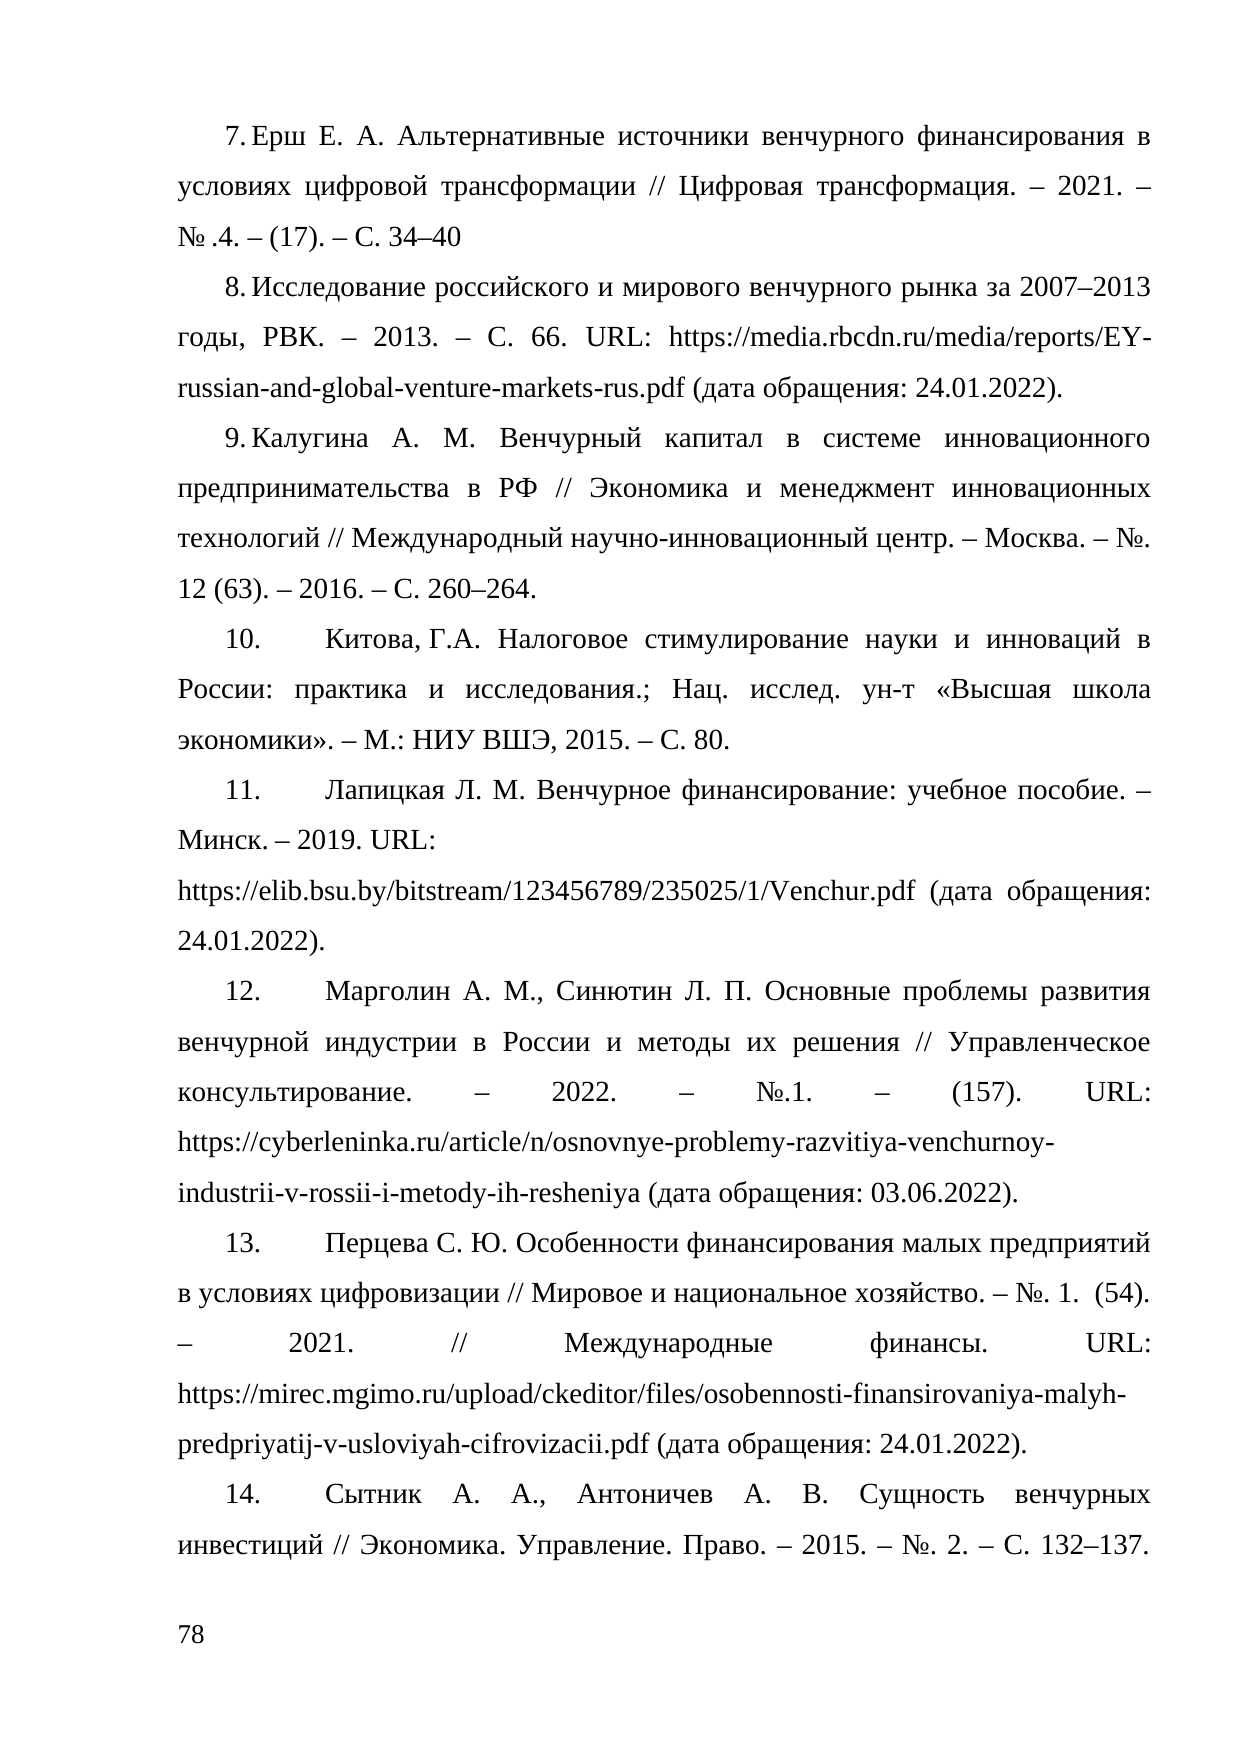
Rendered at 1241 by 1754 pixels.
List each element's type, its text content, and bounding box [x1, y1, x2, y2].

list Ерш Е. А. Альтернативные источники венчурного финансирования в условиях цифровой трансформации // Цифровая трансформация. – 2021. – № .4. – (17). – С. 34–40 [177, 118, 1152, 252]
list Перцева С. Ю. Особенности финансирования малых предприятий в условиях цифровизации // Мировое и национальное хозяйство. – №. 1. (54). – 2021. // Международные финансы. URL: https://mirec.mgimo.ru/upload/ckeditor/files/osobennosti-finansirovaniya-malyh-predpriyatij-v-usloviyah-cifrovizacii.pdf (дата обращения: 24.01.2022). [177, 1225, 1152, 1460]
list Калугина А. М. Венчурный капитал в системе инновационного предпринимательства в РФ // Экономика и менеджмент инновационных технологий // Международный научно-инновационный центр. – Москва. – №. 12 (63). – 2016. – С. 260–264. [177, 420, 1152, 604]
list Исследование российского и мирового венчурного рынка за 2007–2013 годы, РВК. – 2013. – С. 66. URL: https://media.rbcdn.ru/media/reports/EY-russian-and-global-venture-markets-rus.pdf (дата обращения: 24.01.2022). [177, 269, 1152, 403]
list Китова, Г.А. Налоговое стимулирование науки и инноваций в России: практика и исследования.; Нац. исслед. ун-т «Высшая школа экономики». – М.: НИУ ВШЭ, 2015. – С. 80. [177, 621, 1152, 755]
list Марголин А. М., Синютин Л. П. Основные проблемы развития венчурной индустрии в России и методы их решения // Управленческое консультирование. – 2022. – №.1. – (157). URL: https://cyberleninka.ru/article/n/osnovnye-problemy-razvitiya-venchurnoy-industrii-v-rossii-i-metody-ih-resheniya (дата обращения: 03.06.2022). [177, 973, 1152, 1208]
list Лапицкая Л. М. Венчурное финансирование: учебное пособие. – Минск. – 2019. URL: https://elib.bsu.by/bitstream/123456789/235025/1/Venchur.pdf (дата обращения: 24.01.2022). [177, 772, 1152, 957]
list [177, 1477, 1152, 1527]
